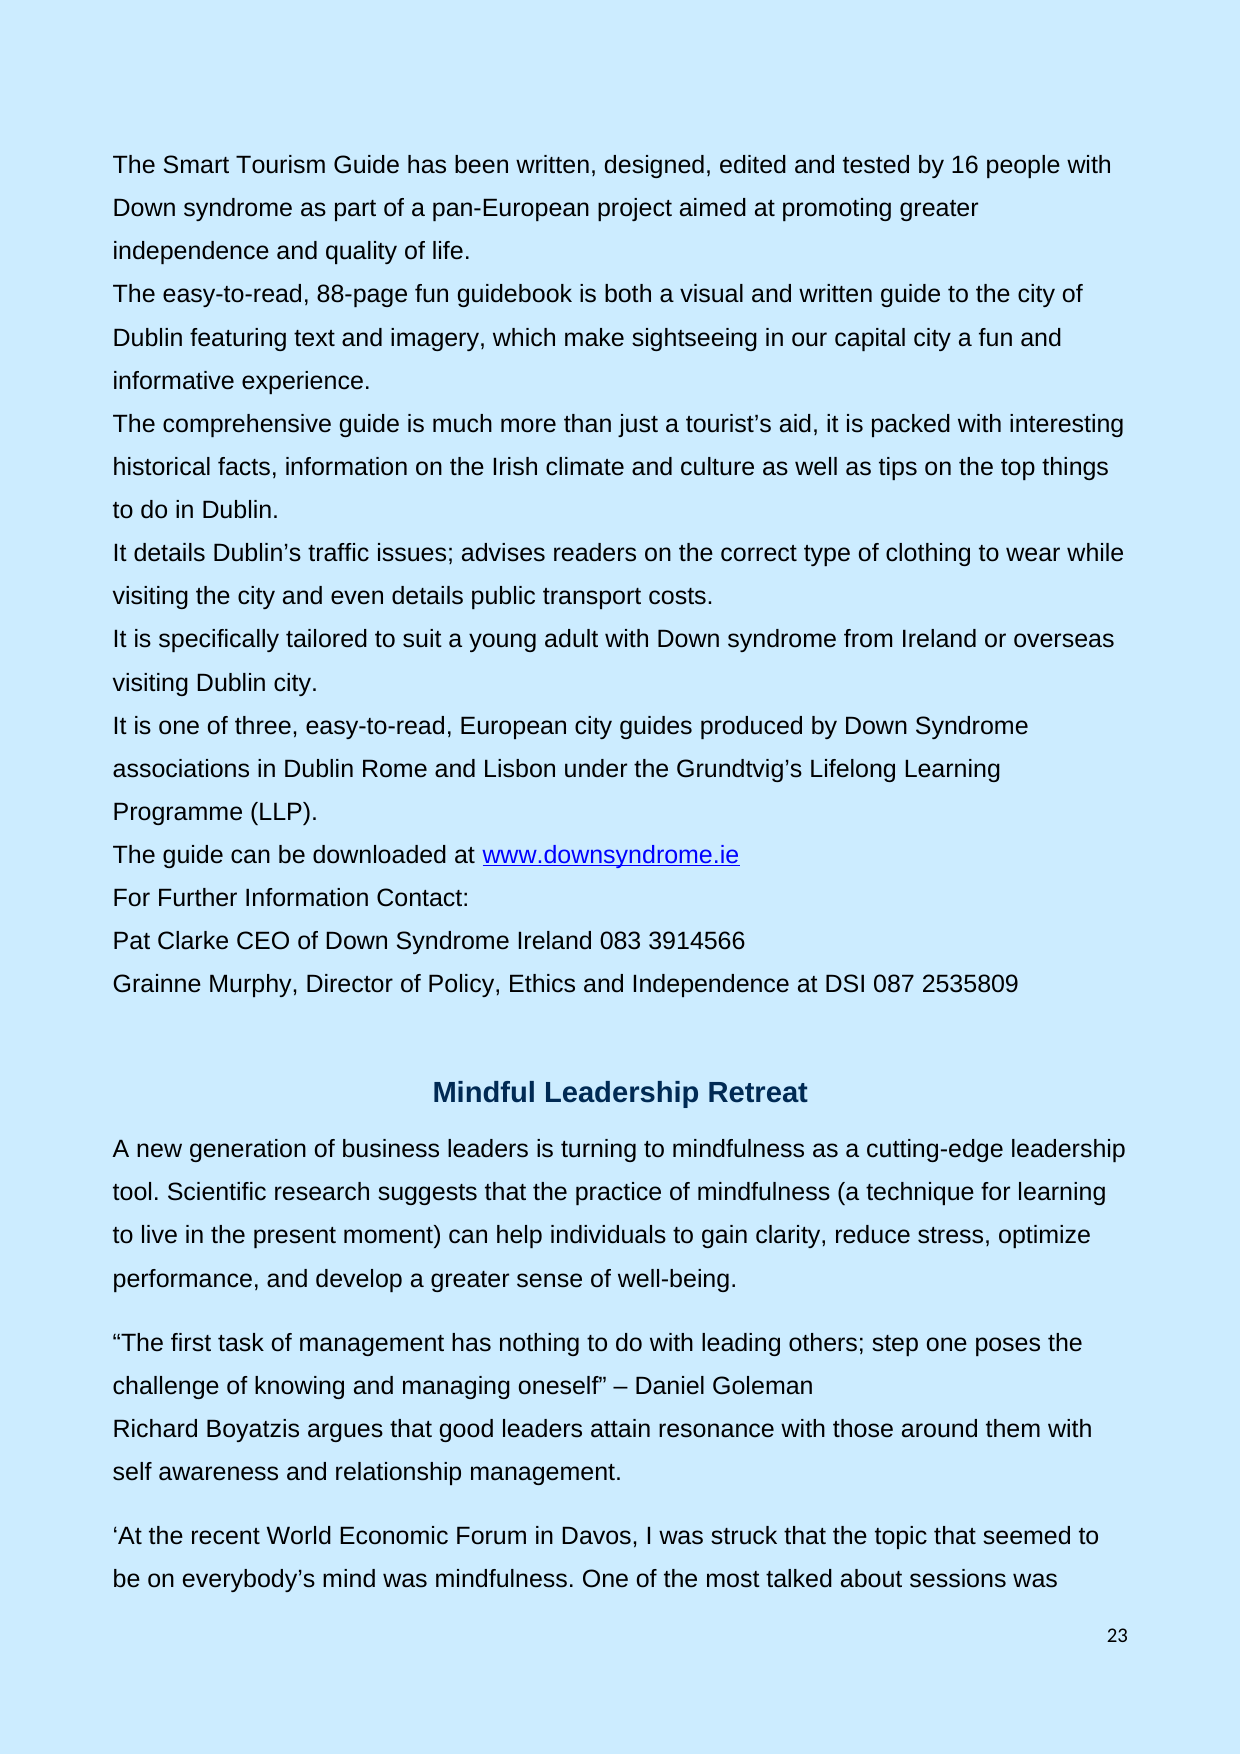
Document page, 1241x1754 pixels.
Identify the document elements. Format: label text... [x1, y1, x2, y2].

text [112, 1521, 1128, 1593]
text “The first task of management has nothing to do with leading others; step one poses the challenge of knowing and managing oneself” – Daniel Goleman Richard Boyatzis argues that good leaders attain resonance with those around them with self awareness and relationship management. [112, 1328, 1128, 1486]
text A new generation of business leaders is turning to mindfulness as a cutting-edge leadership tool. Scientific research suggests that the practice of mindfulness (a technique for learning to live in the present moment) can help individuals to gain clarity, reduce stress, optimize performance, and develop a greater sense of well-being. [112, 1134, 1128, 1292]
text The Smart Tourism Guide has been written, designed, edited and tested by 16 people with Down syndrome as part of a pan-European project aimed at promoting greater independence and quality of life. The easy-to-read, 88-page fun guidebook is both a visual and written guide to the city of Dublin featuring text and imagery, which make sightseeing in our capital city a fun and informative experience. The comprehensive guide is much more than just a tourist’s aid, it is packed with interesting historical facts, information on the Irish climate and culture as well as tips on the top things to do in Dublin. It details Dublin’s traffic issues; advises readers on the correct type of clothing to wear while visiting the city and even details public transport costs. It is specifically tailored to suit a young adult with Down syndrome from Ireland or overseas visiting Dublin city. It is one of three, easy-to-read, European city guides produced by Down Syndrome associations in Dublin Rome and Lisbon under the Grundtvig’s Lifelong Learning Programme (LLP). The guide can be downloaded at www.downsyndrome.ie For Further Information Contact: Pat Clarke CEO of Down Syndrome Ireland 083 3914566 Grainne Murphy, Director of Policy, Ethics and Independence at DSI 087 2535809 [112, 150, 1128, 1040]
text Mindful Leadership Retreat [112, 1075, 1128, 1108]
